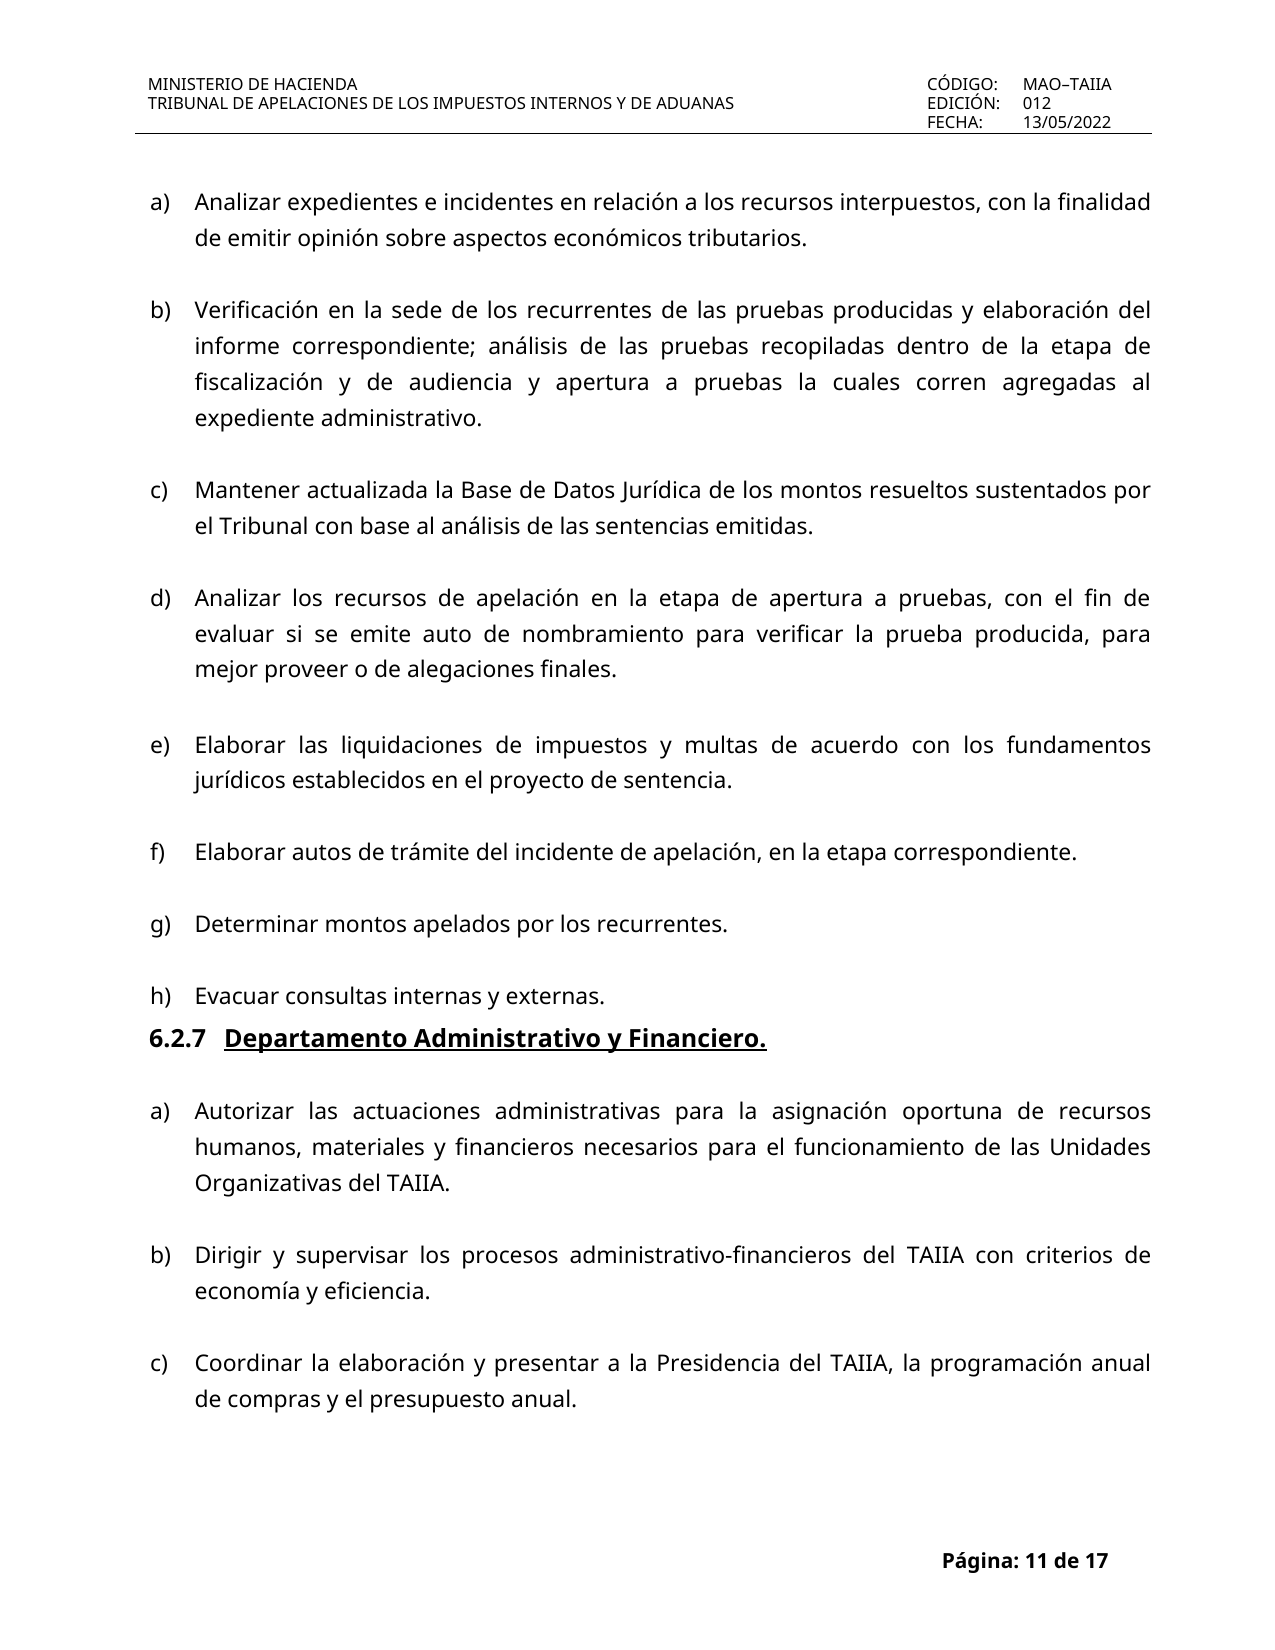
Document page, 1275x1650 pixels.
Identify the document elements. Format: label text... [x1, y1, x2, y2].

list Verificación en la sede de los recurrentes de las pruebas producidas y elaboración del informe correspondiente; análisis de las pruebas recopiladas dentro de la etapa de fiscalización y de audiencia y apertura a pruebas la cuales corren agregadas al expediente administrativo. [150, 294, 1152, 433]
list Dirigir y supervisar los procesos administrativo-financieros del TAIIA con criterios de economía y eficiencia. [150, 1239, 1152, 1306]
list Elaborar autos de trámite del incidente de apelación, en la etapa correspondiente. [150, 836, 1152, 868]
list Analizar los recursos de apelación en la etapa de apertura a pruebas, con el fin de evaluar si se emite auto de nombramiento para verificar la prueba producida, para mejor proveer o de alegaciones finales. [150, 582, 1152, 685]
list Analizar expedientes e incidentes en relación a los recursos interpuestos, con la finalidad de emitir opinión sobre aspectos económicos tributarios. [150, 186, 1152, 253]
list Evacuar consultas internas y externas. [150, 980, 1152, 1011]
list Autorizar las actuaciones administrativas para la asignación oportuna de recursos humanos, materiales y financieros necesarios para el funcionamiento de las Unidades Organizativas del TAIIA. [150, 1095, 1152, 1198]
list Elaborar las liquidaciones de impuestos y multas de acuerdo con los fundamentos jurídicos establecidos en el proyecto de sentencia. [150, 728, 1152, 796]
subtitle Departamento Administrativo y Financiero. [149, 1020, 1152, 1054]
list Determinar montos apelados por los recurrentes. [150, 908, 1152, 939]
list Coordinar la elaboración y presentar a la Presidencia del TAIIA, la programación anual de compras y el presupuesto anual. [150, 1347, 1152, 1414]
list Mantener actualizada la Base de Datos Jurídica de los montos resueltos sustentados por el Tribunal con base al análisis de las sentencias emitidas. [150, 474, 1152, 541]
